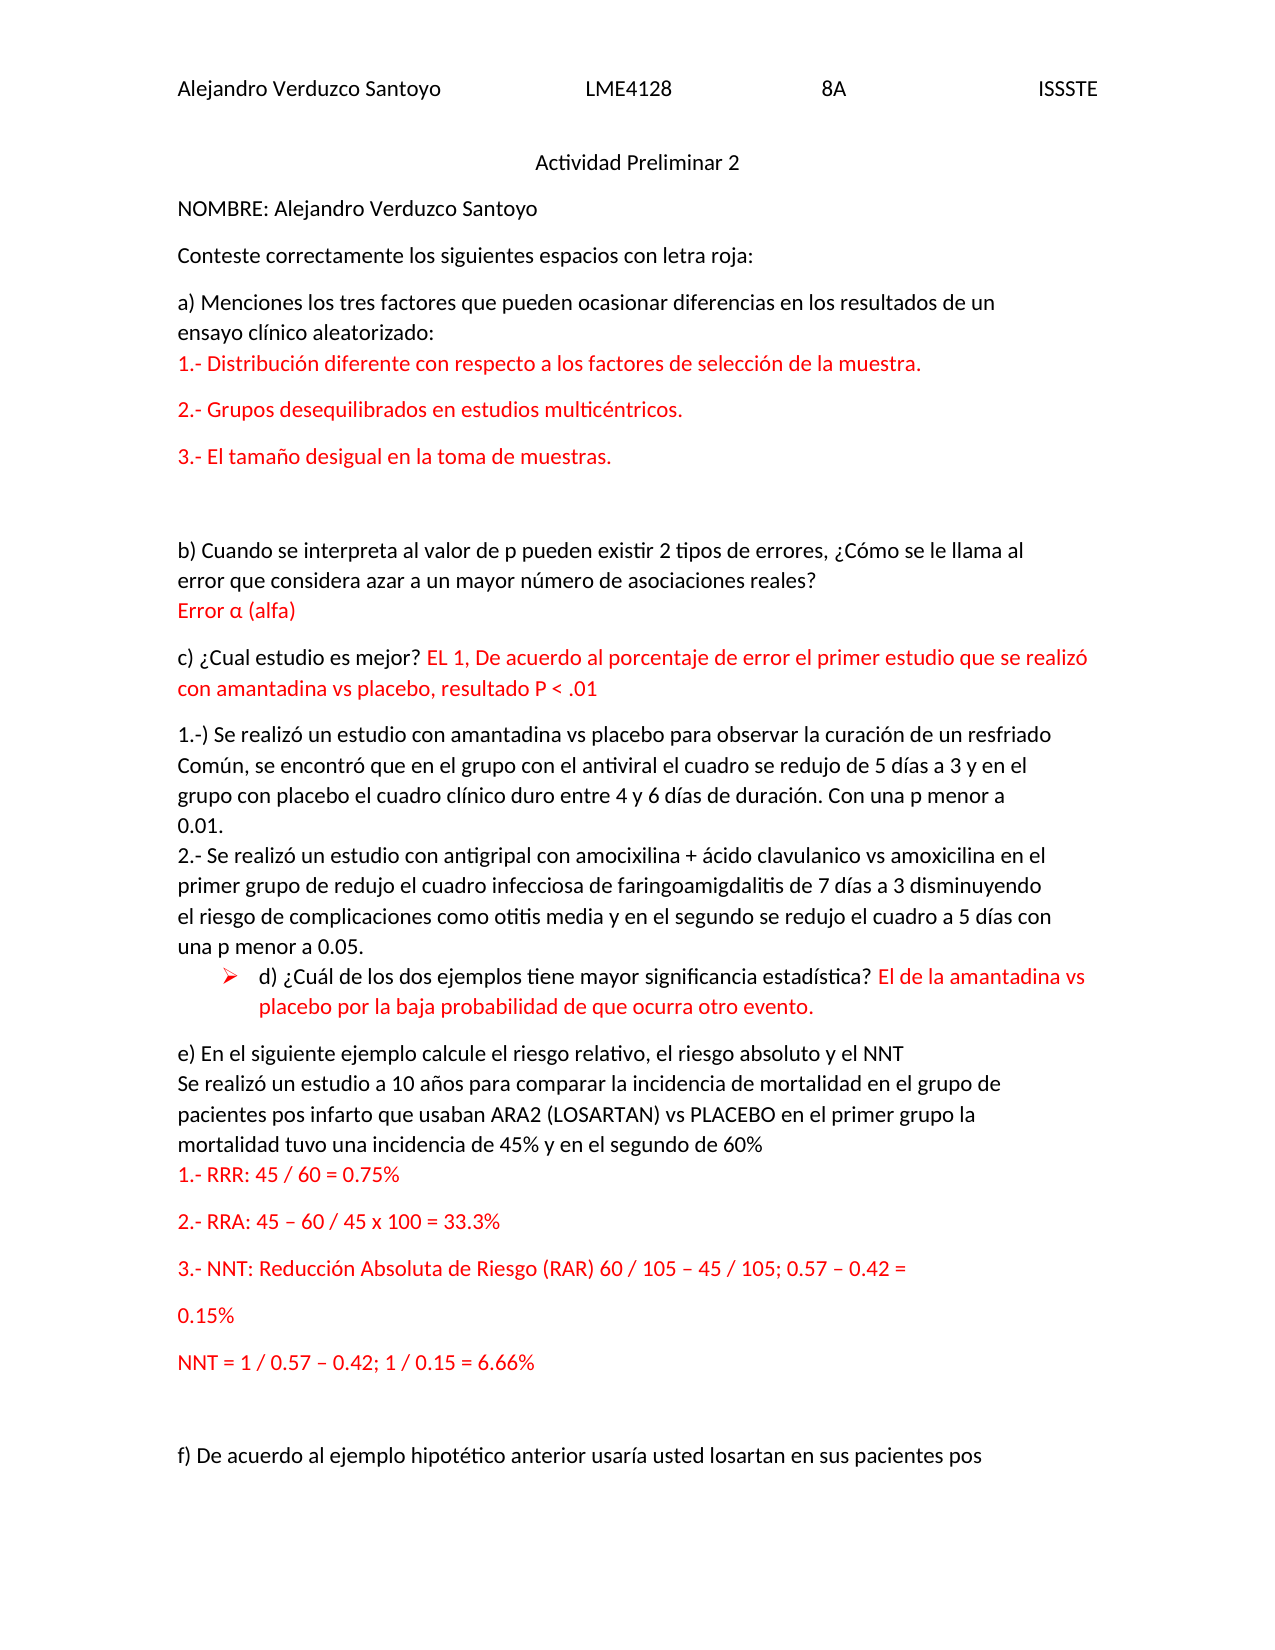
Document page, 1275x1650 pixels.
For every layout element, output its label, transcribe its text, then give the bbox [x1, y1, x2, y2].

text 2.- Se realizó un estudio con antigripal con amocixilina + ácido clavulanico vs amoxicilina en el [177, 841, 1098, 869]
text 3.- El tamaño desigual en la toma de muestras. [177, 442, 1098, 470]
text 2.- Grupos desequilibrados en estudios multicéntricos. [177, 396, 1098, 423]
text el riesgo de complicaciones como otitis media y en el segundo se redujo el cuadro a 5 días con [177, 902, 1098, 930]
text f) De acuerdo al ejemplo hipotético anterior usaría usted losartan en sus pacientes pos [177, 1441, 1098, 1469]
text Error α (alfa) [177, 597, 1098, 624]
text 1.- RRR: 45 / 60 = 0.75% [177, 1160, 1098, 1188]
text ensayo clínico aleatorizado: [177, 318, 1098, 346]
text NNT = 1 / 0.57 – 0.42; 1 / 0.15 = 6.66% [177, 1348, 1098, 1376]
list d) ¿Cuál de los dos ejemplos tiene mayor significancia estadística? El de la amantadina vs placebo por la baja probabilidad de que ocurra otro evento. [221, 962, 1098, 1020]
text 3.- NNT: Reducción Absoluta de Riesgo (RAR) 60 / 105 – 45 / 105; 0.57 – 0.42 = [177, 1254, 1098, 1282]
text NOMBRE: Alejandro Verduzco Santoyo [177, 194, 1098, 222]
text pacientes pos infarto que usaban ARA2 (LOSARTAN) vs PLACEBO en el primer grupo la [177, 1100, 1098, 1128]
text 0.15% [177, 1301, 1098, 1329]
text Conteste correctamente los siguientes espacios con letra roja: [177, 241, 1098, 269]
text 1.-) Se realizó un estudio con amantadina vs placebo para observar la curación de un resfriado [177, 721, 1098, 748]
text a) Menciones los tres factores que pueden ocasionar diferencias en los resultados de un [177, 288, 1098, 316]
text 0.01. [177, 811, 1098, 839]
text Actividad Preliminar 2 [177, 148, 1098, 176]
text Se realizó un estudio a 10 años para comparar la incidencia de mortalidad en el grupo de [177, 1069, 1098, 1097]
text mortalidad tuvo una incidencia de 45% y en el segundo de 60% [177, 1130, 1098, 1158]
text 2.- RRA: 45 – 60 / 45 x 100 = 33.3% [177, 1207, 1098, 1235]
text grupo con placebo el cuadro clínico duro entre 4 y 6 días de duración. Con una p menor a [177, 781, 1098, 809]
text b) Cuando se interpreta al valor de p pueden existir 2 tipos de errores, ¿Cómo se le llama al [177, 536, 1098, 564]
text e) En el siguiente ejemplo calcule el riesgo relativo, el riesgo absoluto y el NNT [177, 1039, 1098, 1067]
text primer grupo de redujo el cuadro infecciosa de faringoamigdalitis de 7 días a 3 disminuyendo [177, 872, 1098, 899]
text Común, se encontró que en el grupo con el antiviral el cuadro se redujo de 5 días a 3 y en el [177, 751, 1098, 779]
text una p menor a 0.05. [177, 932, 1098, 960]
text error que considera azar a un mayor número de asociaciones reales? [177, 566, 1098, 594]
text 1.- Distribución diferente con respecto a los factores de selección de la muestra. [177, 349, 1098, 377]
text c) ¿Cual estudio es mejor? EL 1, De acuerdo al porcentaje de error el primer estudio que se realizó con amantadina vs placebo, resultado P < .01 [177, 643, 1098, 702]
